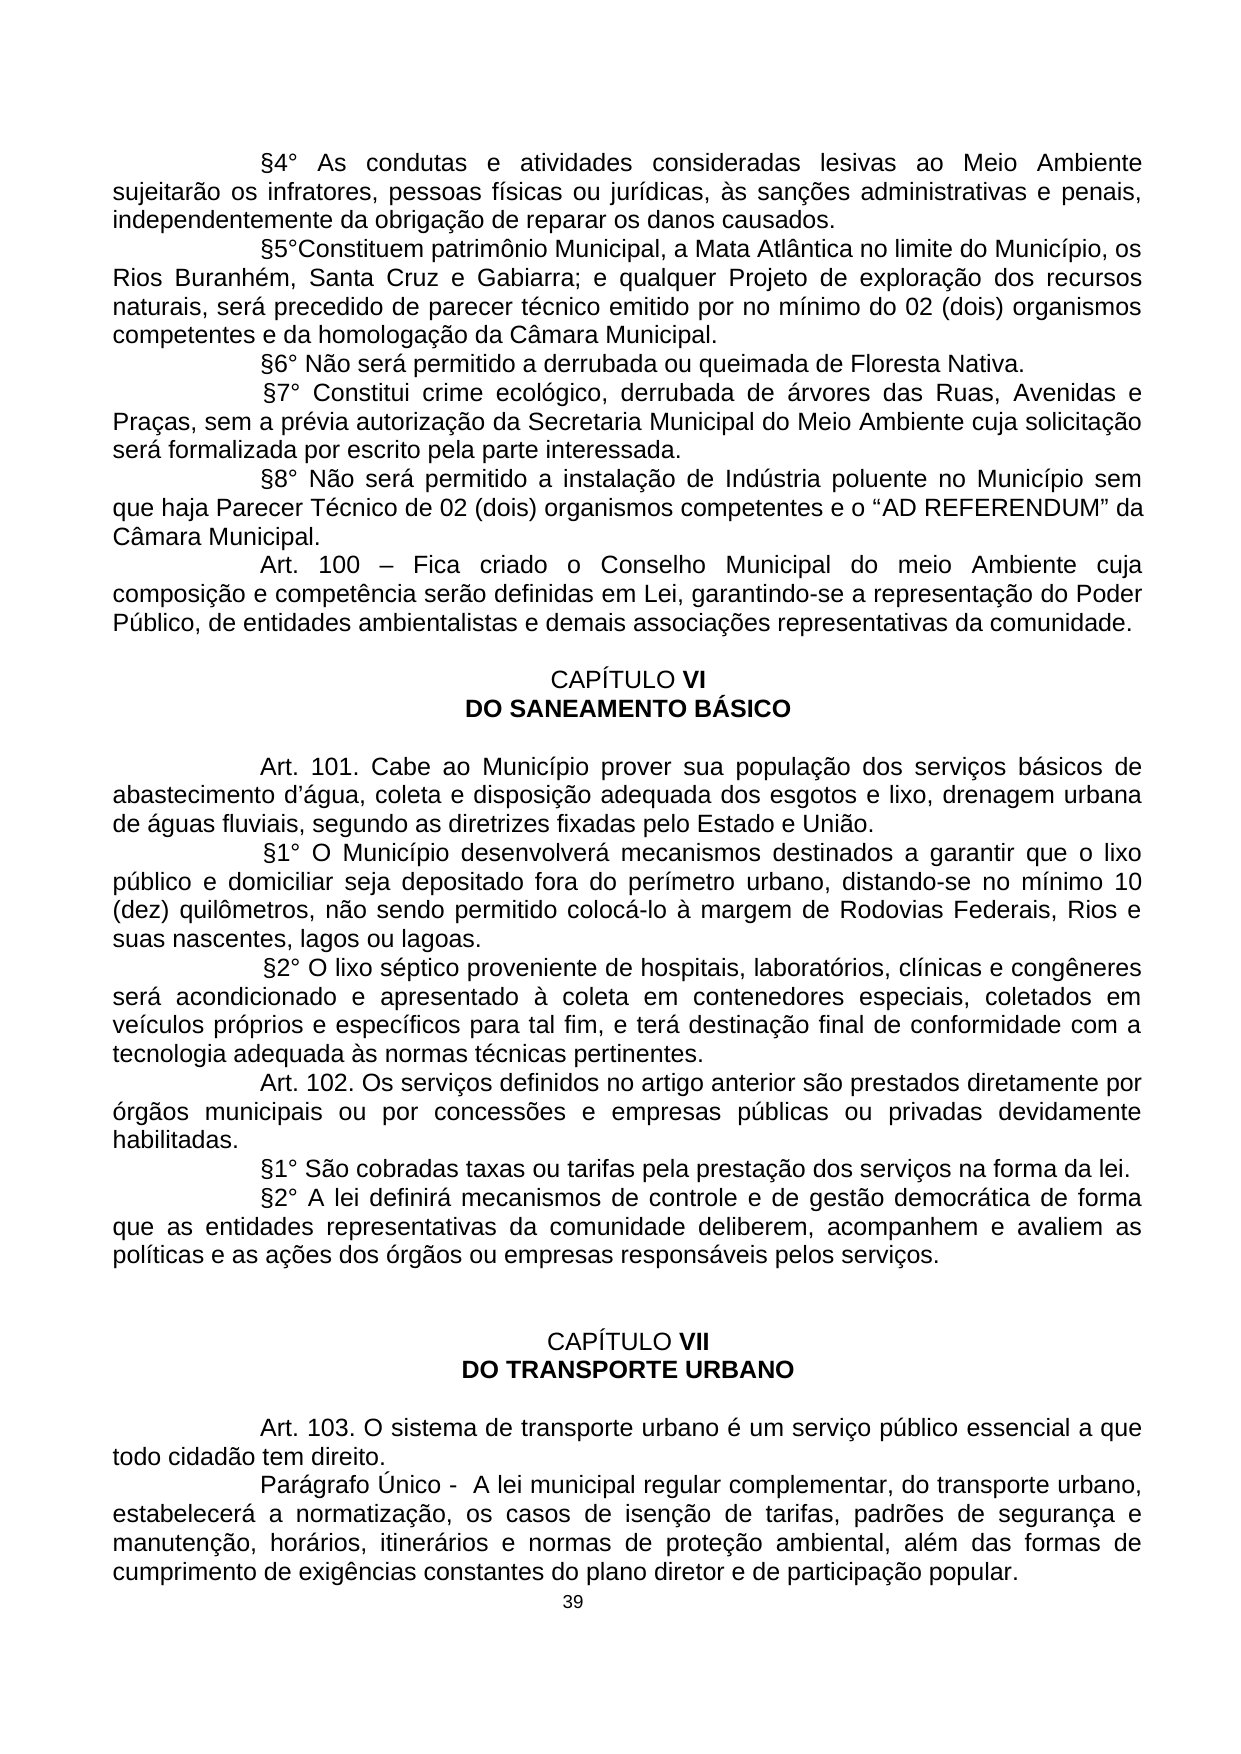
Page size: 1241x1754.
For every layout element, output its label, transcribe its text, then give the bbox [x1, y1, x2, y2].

text CAPÍTULO VII [112, 1326, 1144, 1355]
text §1° O Município desenvolverá mecanismos destinados a garantir que o lixo público e domiciliar seja depositado fora do perímetro urbano, distando-se no mínimo 10 (dez) quilômetros, não sendo permitido colocá-lo à margem de Rodovias Federais, Rios e suas nascentes, lagos ou lagoas. [112, 838, 1144, 953]
text DO TRANSPORTE URBANO [112, 1355, 1144, 1384]
text §5°Constituem patrimônio Municipal, a Mata Atlântica no limite do Município, os Rios Buranhém, Santa Cruz e Gabiarra; e qualquer Projeto de exploração dos recursos naturais, será precedido de parecer técnico emitido por no mínimo do 02 (dois) organismos competentes e da homologação da Câmara Municipal. [112, 234, 1144, 349]
text Art. 100 – Fica criado o Conselho Municipal do meio Ambiente cuja composição e competência serão definidas em Lei, garantindo-se a representação do Poder Público, de entidades ambientalistas e demais associações representativas da comunidade. [112, 550, 1144, 636]
text §2° O lixo séptico proveniente de hospitais, laboratórios, clínicas e congêneres será acondicionado e apresentado à coleta em contenedores especiais, coletados em veículos próprios e específicos para tal fim, e terá destinação final de conformidade com a tecnologia adequada às normas técnicas pertinentes. [112, 953, 1144, 1068]
text §7° Constitui crime ecológico, derrubada de árvores das Ruas, Avenidas e Praças, sem a prévia autorização da Secretaria Municipal do Meio Ambiente cuja solicitação será formalizada por escrito pela parte interessada. [112, 378, 1144, 464]
text §6° Não será permitido a derrubada ou queimada de Floresta Nativa. [112, 349, 1144, 378]
text Parágrafo Único - A lei municipal regular complementar, do transporte urbano, estabelecerá a normatização, os casos de isenção de tarifas, padrões de segurança e manutenção, horários, itinerários e normas de proteção ambiental, além das formas de cumprimento de exigências constantes do plano diretor e de participação popular. [112, 1470, 1144, 1585]
text CAPÍTULO VI [112, 665, 1144, 694]
text Art. 103. O sistema de transporte urbano é um serviço público essencial a que todo cidadão tem direito. [112, 1413, 1144, 1470]
text §1° São cobradas taxas ou tarifas pela prestação dos serviços na forma da lei. [112, 1154, 1144, 1183]
text Art. 101. Cabe ao Município prover sua população dos serviços básicos de abastecimento d’água, coleta e disposição adequada dos esgotos e lixo, drenagem urbana de águas fluviais, segundo as diretrizes fixadas pelo Estado e União. [112, 751, 1144, 838]
text §4° As condutas e atividades consideradas lesivas ao Meio Ambiente sujeitarão os infratores, pessoas físicas ou jurídicas, às sanções administrativas e penais, independentemente da obrigação de reparar os danos causados. [112, 148, 1144, 234]
text §2° A lei definirá mecanismos de controle e de gestão democrática de forma que as entidades representativas da comunidade deliberem, acompanhem e avaliem as políticas e as ações dos órgãos ou empresas responsáveis pelos serviços. [112, 1183, 1144, 1269]
text §8° Não será permitido a instalação de Indústria poluente no Município sem que haja Parecer Técnico de 02 (dois) organismos competentes e o “AD REFERENDUM” da Câmara Municipal. [112, 464, 1144, 550]
text DO SANEAMENTO BÁSICO [112, 694, 1144, 723]
text Art. 102. Os serviços definidos no artigo anterior são prestados diretamente por órgãos municipais ou por concessões e empresas públicas ou privadas devidamente habilitadas. [112, 1068, 1144, 1154]
